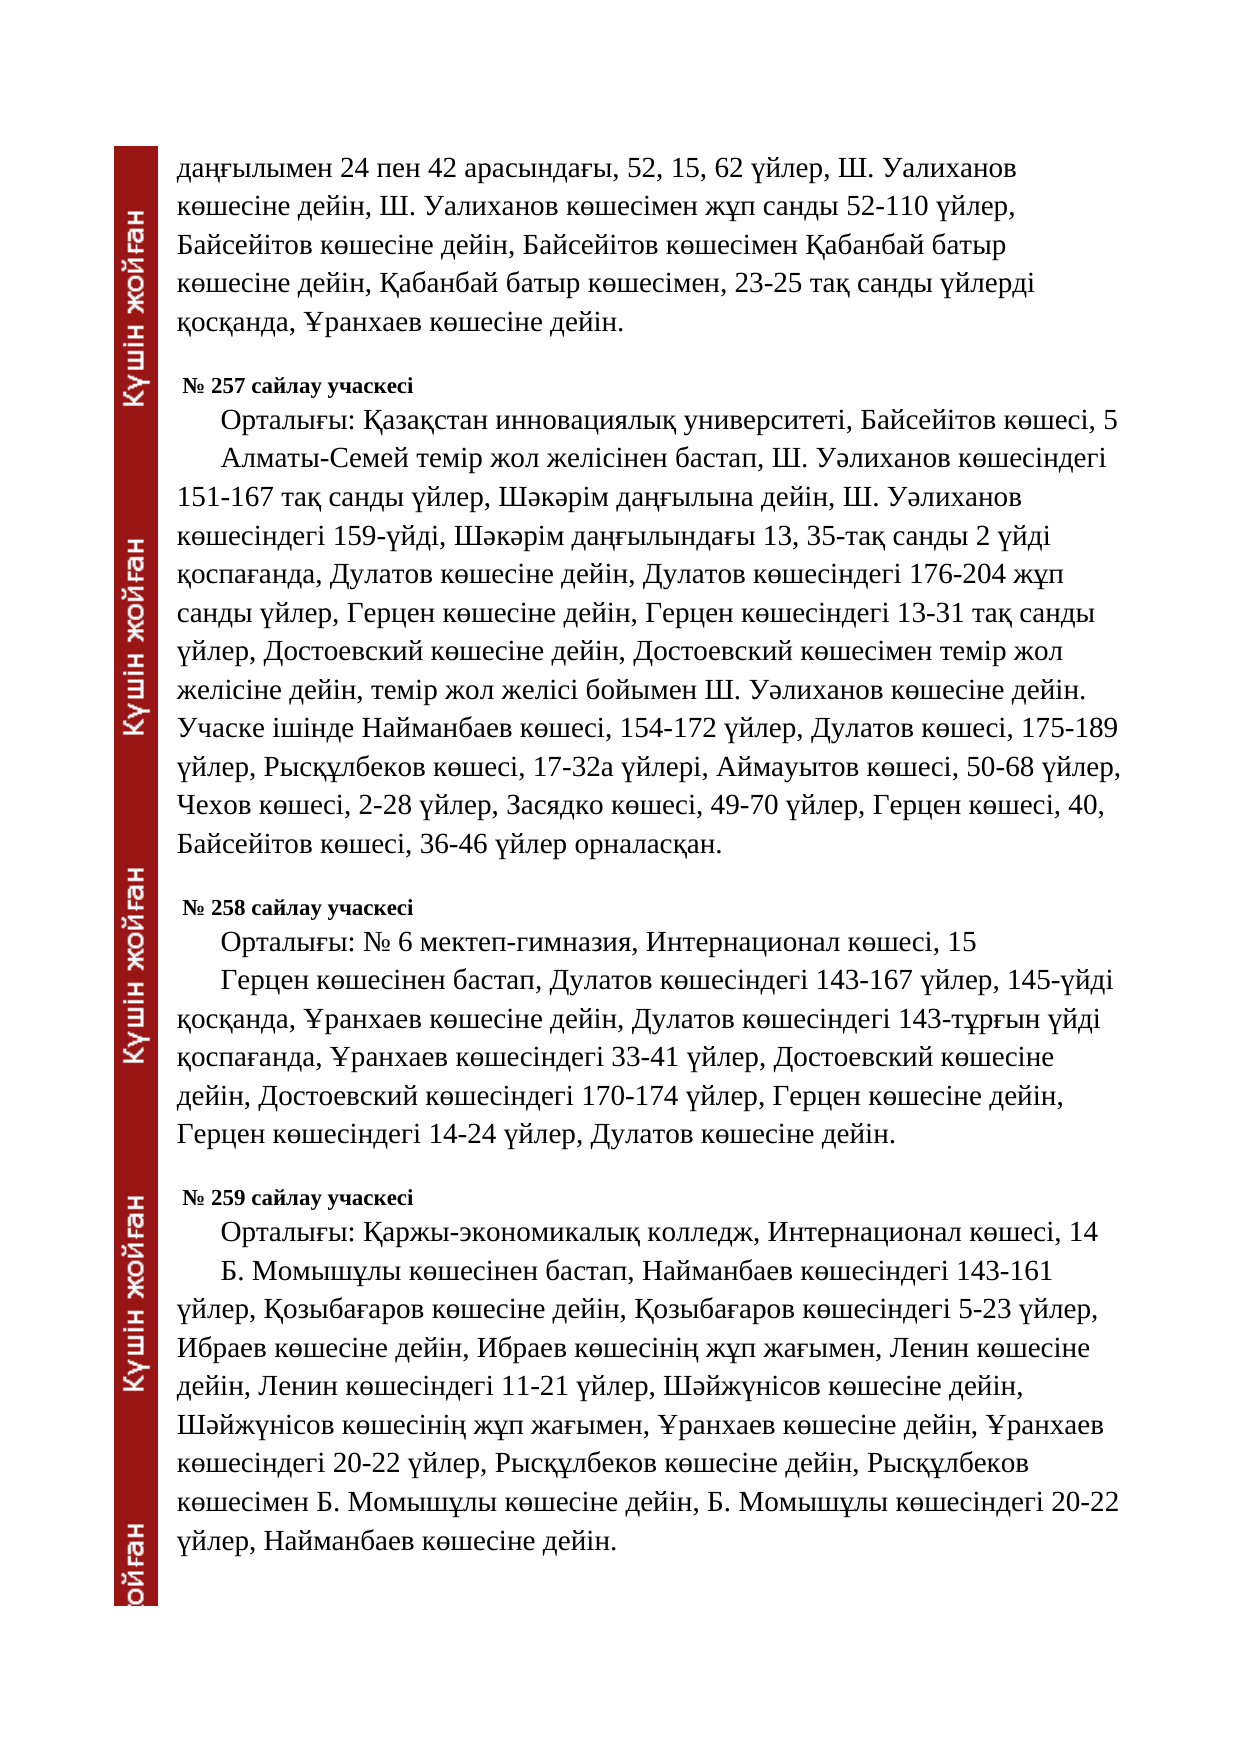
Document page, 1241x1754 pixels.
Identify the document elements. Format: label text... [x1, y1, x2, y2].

picture [114, 1210, 158, 1214]
text № 257 сайлау учаскесі [112, 372, 1128, 398]
picture [114, 920, 158, 924]
picture [114, 398, 158, 402]
picture [114, 1180, 158, 1184]
picture [114, 368, 158, 372]
text Орталығы: Қаржы-экономикалық колледж, Интернационал көшесі, 14 Б. Момышұлы көшесінен бастап, Найманбаев көшесіндегі 143-161 үйлер, Қозыбағаров көшесіне дейін, Қозыбағаров көшесіндегі 5-23 үйлер, Ибраев көшесіне дейін, Ибраев көшесінің жұп жағымен, Ленин көшесіне дейін, Ленин көшесіндегі 11-21 үйлер, Шәйжүнісов көшесіне дейін, Шәйжүнісов көшесінің жұп жағымен, Ұранхаев көшесіне дейін, Ұранхаев көшесіндегі 20-22 үйлер, Рысқұлбеков көшесіне дейін, Рысқұлбеков көшесімен Б. Момышұлы көшесіне дейін, Б. Момышұлы көшесіндегі 20-22 үйлер, Найманбаев көшесіне дейін. [112, 1214, 1128, 1586]
picture [114, 146, 158, 150]
text № 258 сайлау учаскесі [112, 893, 1128, 920]
text Орталығы: № 6 мектеп-гимназия, Интернационал көшесі, 15 Герцен көшесінен бастап, Дулатов көшесіндегі 143-167 үйлер, 145-үйді қосқанда, Ұранхаев көшесіне дейін, Дулатов көшесіндегі 143-тұрғын үйді қоспағанда, Ұранхаев көшесіндегі 33-41 үйлер, Достоевский көшесіне дейін, Достоевский көшесіндегі 170-174 үйлер, Герцен көшесіне дейін, Герцен көшесіндегі 14-24 үйлер, Дулатов көшесіне дейін. [112, 924, 1128, 1180]
text Орталығы: Қазақстан инновациялық университеті, Байсейітов көшесі, 5 Алматы-Семей темір жол желісінен бастап, Ш. Уәлиханов көшесіндегі 151-167 тақ санды үйлер, Шәкәрім даңғылына дейін, Ш. Уәлиханов көшесіндегі 159-үйді, Шәкәрім даңғылындағы 13, 35-тақ санды 2 үйді қоспағанда, Дулатов көшесіне дейін, Дулатов көшесіндегі 176-204 жұп санды үйлер, Герцен көшесіне дейін, Герцен көшесіндегі 13-31 тақ санды үйлер, Достоевский көшесіне дейін, Достоевский көшесімен темір жол желісіне дейін, темір жол желісі бойымен Ш. Уәлиханов көшесіне дейін. Учаске ішінде Найманбаев көшесі, 154-172 үйлер, Дулатов көшесі, 175-189 үйлер, Рысқұлбеков көшесі, 17-32а үйлері, Аймауытов көшесі, 50-68 үйлер, Чехов көшесі, 2-28 үйлер, Засядко көшесі, 49-70 үйлер, Герцен көшесі, 40, Байсейітов көшесі, 36-46 үйлер орналасқан. [112, 402, 1128, 890]
picture [114, 1586, 158, 1606]
text № 259 сайлау учаскесі [112, 1184, 1128, 1210]
